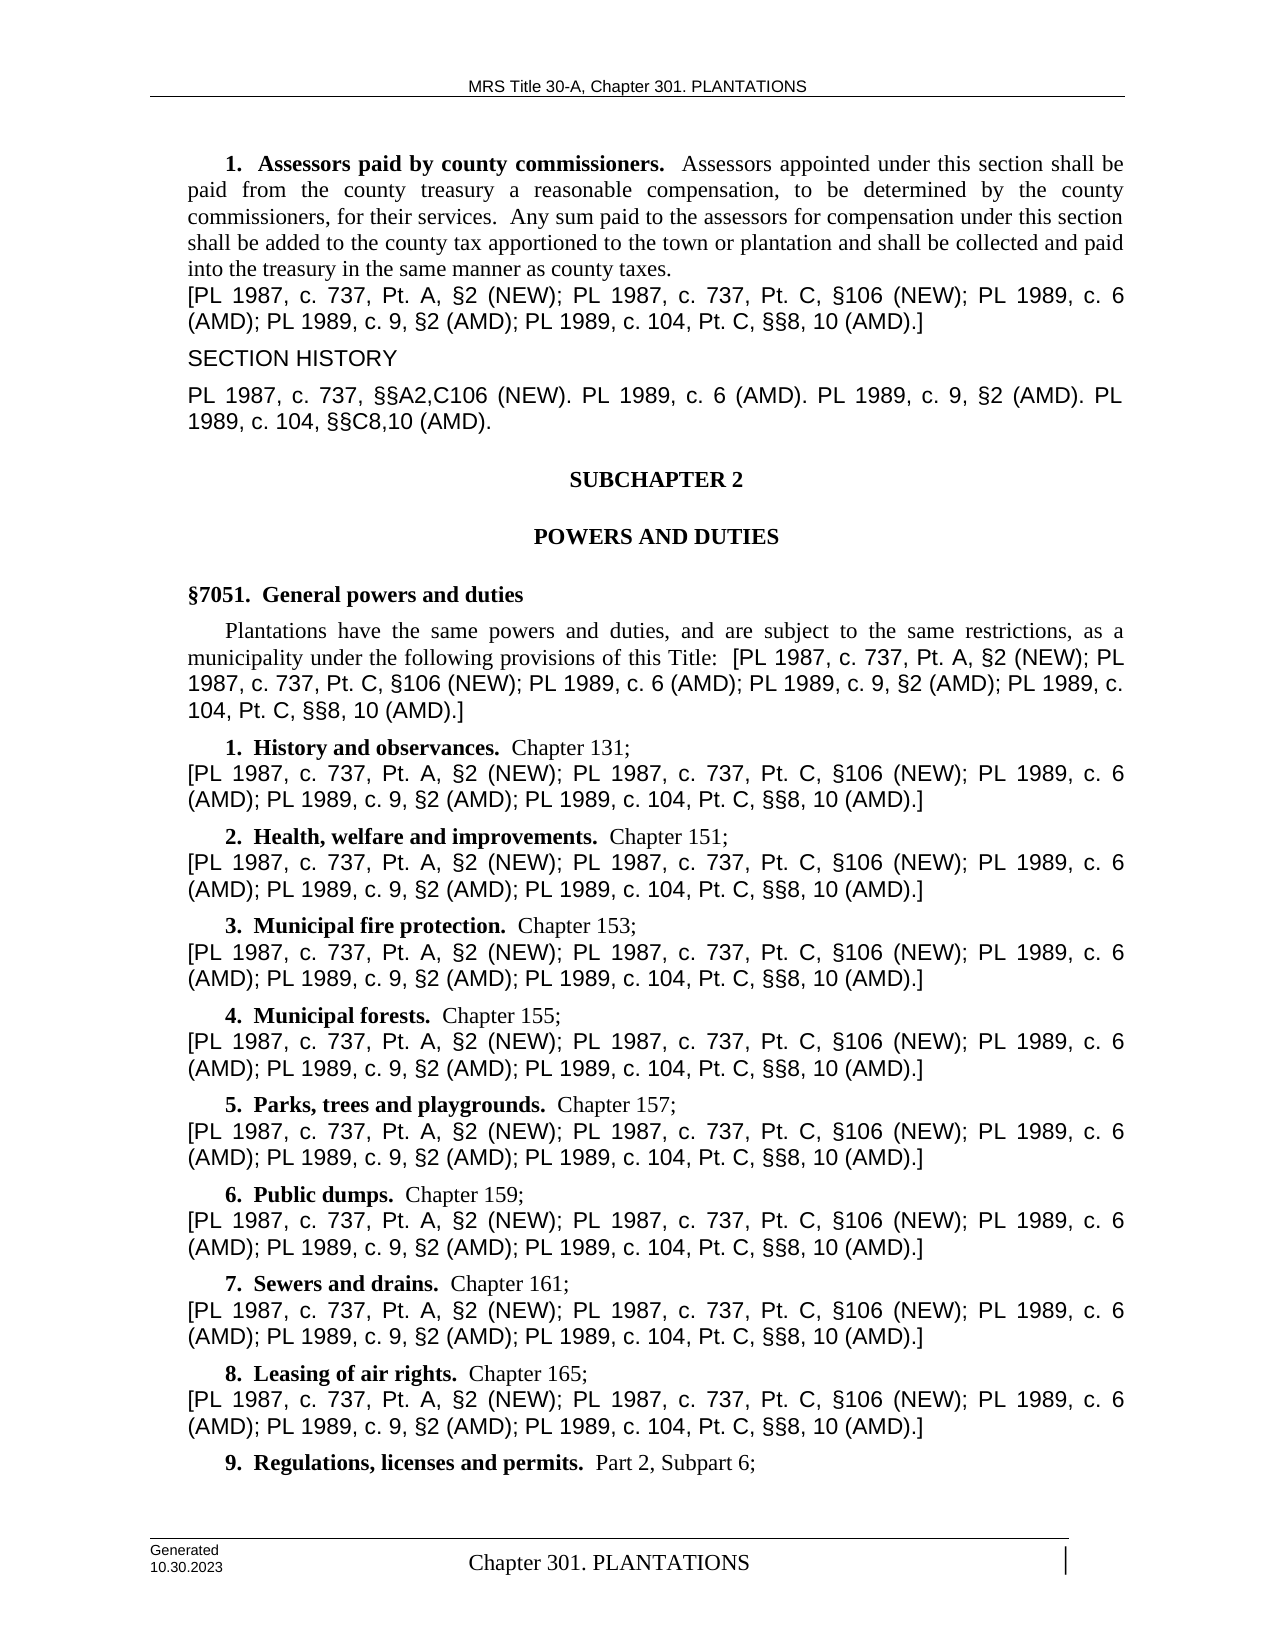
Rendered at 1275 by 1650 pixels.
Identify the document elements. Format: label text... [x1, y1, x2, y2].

text [PL 1987, c. 737, Pt. A, §2 (NEW); PL 1987, c. 737, Pt. C, §106 (NEW); PL 1989, c. 6 (AMD); PL 1989, c. 9, §2 (AMD); PL 1989, c. 104, Pt. C, §§8, 10 (AMD).] [187, 1118, 1125, 1171]
text SECTION HISTORY [187, 345, 1125, 371]
text [PL 1987, c. 737, Pt. A, §2 (NEW); PL 1987, c. 737, Pt. C, §106 (NEW); PL 1989, c. 6 (AMD); PL 1989, c. 9, §2 (AMD); PL 1989, c. 104, Pt. C, §§8, 10 (AMD).] [187, 282, 1125, 334]
text 9. Regulations, licenses and permits. Part 2, Subpart 6; [187, 1449, 1125, 1476]
text 7. Sewers and drains. Chapter 161; [187, 1270, 1125, 1297]
text 6. Public dumps. Chapter 159; [187, 1181, 1125, 1207]
text [PL 1987, c. 737, Pt. A, §2 (NEW); PL 1987, c. 737, Pt. C, §106 (NEW); PL 1989, c. 6 (AMD); PL 1989, c. 9, §2 (AMD); PL 1989, c. 104, Pt. C, §§8, 10 (AMD).] [187, 1297, 1125, 1349]
text 3. Municipal fire protection. Chapter 153; [187, 912, 1125, 939]
text 4. Municipal forests. Chapter 155; [187, 1002, 1125, 1028]
text [PL 1987, c. 737, Pt. A, §2 (NEW); PL 1987, c. 737, Pt. C, §106 (NEW); PL 1989, c. 6 (AMD); PL 1989, c. 9, §2 (AMD); PL 1989, c. 104, Pt. C, §§8, 10 (AMD).] [187, 939, 1125, 992]
text 1. History and observances. Chapter 131; [187, 733, 1125, 760]
text PL 1987, c. 737, §§A2,C106 (NEW). PL 1989, c. 6 (AMD). PL 1989, c. 9, §2 (AMD). PL 1989, c. 104, §§C8,10 (AMD). [187, 382, 1125, 434]
text [PL 1987, c. 737, Pt. A, §2 (NEW); PL 1987, c. 737, Pt. C, §106 (NEW); PL 1989, c. 6 (AMD); PL 1989, c. 9, §2 (AMD); PL 1989, c. 104, Pt. C, §§8, 10 (AMD).] [187, 849, 1125, 902]
text [PL 1987, c. 737, Pt. A, §2 (NEW); PL 1987, c. 737, Pt. C, §106 (NEW); PL 1989, c. 6 (AMD); PL 1989, c. 9, §2 (AMD); PL 1989, c. 104, Pt. C, §§8, 10 (AMD).] [187, 760, 1125, 813]
text [PL 1987, c. 737, Pt. A, §2 (NEW); PL 1987, c. 737, Pt. C, §106 (NEW); PL 1989, c. 6 (AMD); PL 1989, c. 9, §2 (AMD); PL 1989, c. 104, Pt. C, §§8, 10 (AMD).] [187, 1386, 1125, 1439]
text [PL 1987, c. 737, Pt. A, §2 (NEW); PL 1987, c. 737, Pt. C, §106 (NEW); PL 1989, c. 6 (AMD); PL 1989, c. 9, §2 (AMD); PL 1989, c. 104, Pt. C, §§8, 10 (AMD).] [187, 1207, 1125, 1260]
text Plantations have the same powers and duties, and are subject to the same restrictions, as a municipality under the following provisions of this Title: [PL 1987, c. 737, Pt. A, §2 (NEW); PL 1987, c. 737, Pt. C, §106 (NEW); PL 1989, c. 6 (AMD); PL 1989, c. 9, §2 (AMD); PL 1989, c. 104, Pt. C, §§8, 10 (AMD).] [187, 618, 1125, 723]
text 8. Leasing of air rights. Chapter 165; [187, 1360, 1125, 1386]
text POWERS AND DUTIES [187, 523, 1125, 549]
text [PL 1987, c. 737, Pt. A, §2 (NEW); PL 1987, c. 737, Pt. C, §106 (NEW); PL 1989, c. 6 (AMD); PL 1989, c. 9, §2 (AMD); PL 1989, c. 104, Pt. C, §§8, 10 (AMD).] [187, 1028, 1125, 1081]
text 1. Assessors paid by county commissioners. Assessors appointed under this section shall be paid from the county treasury a reasonable compensation, to be determined by the county commissioners, for their services. Any sum paid to the assessors for compensation under this section shall be added to the county tax apportioned to the town or plantation and shall be collected and paid into the treasury in the same manner as county taxes. [187, 150, 1125, 282]
text §7051. General powers and duties [187, 581, 1125, 607]
text 5. Parks, trees and playgrounds. Chapter 157; [187, 1091, 1125, 1118]
text SUBCHAPTER 2 [187, 466, 1125, 492]
text 2. Health, welfare and improvements. Chapter 151; [187, 823, 1125, 849]
